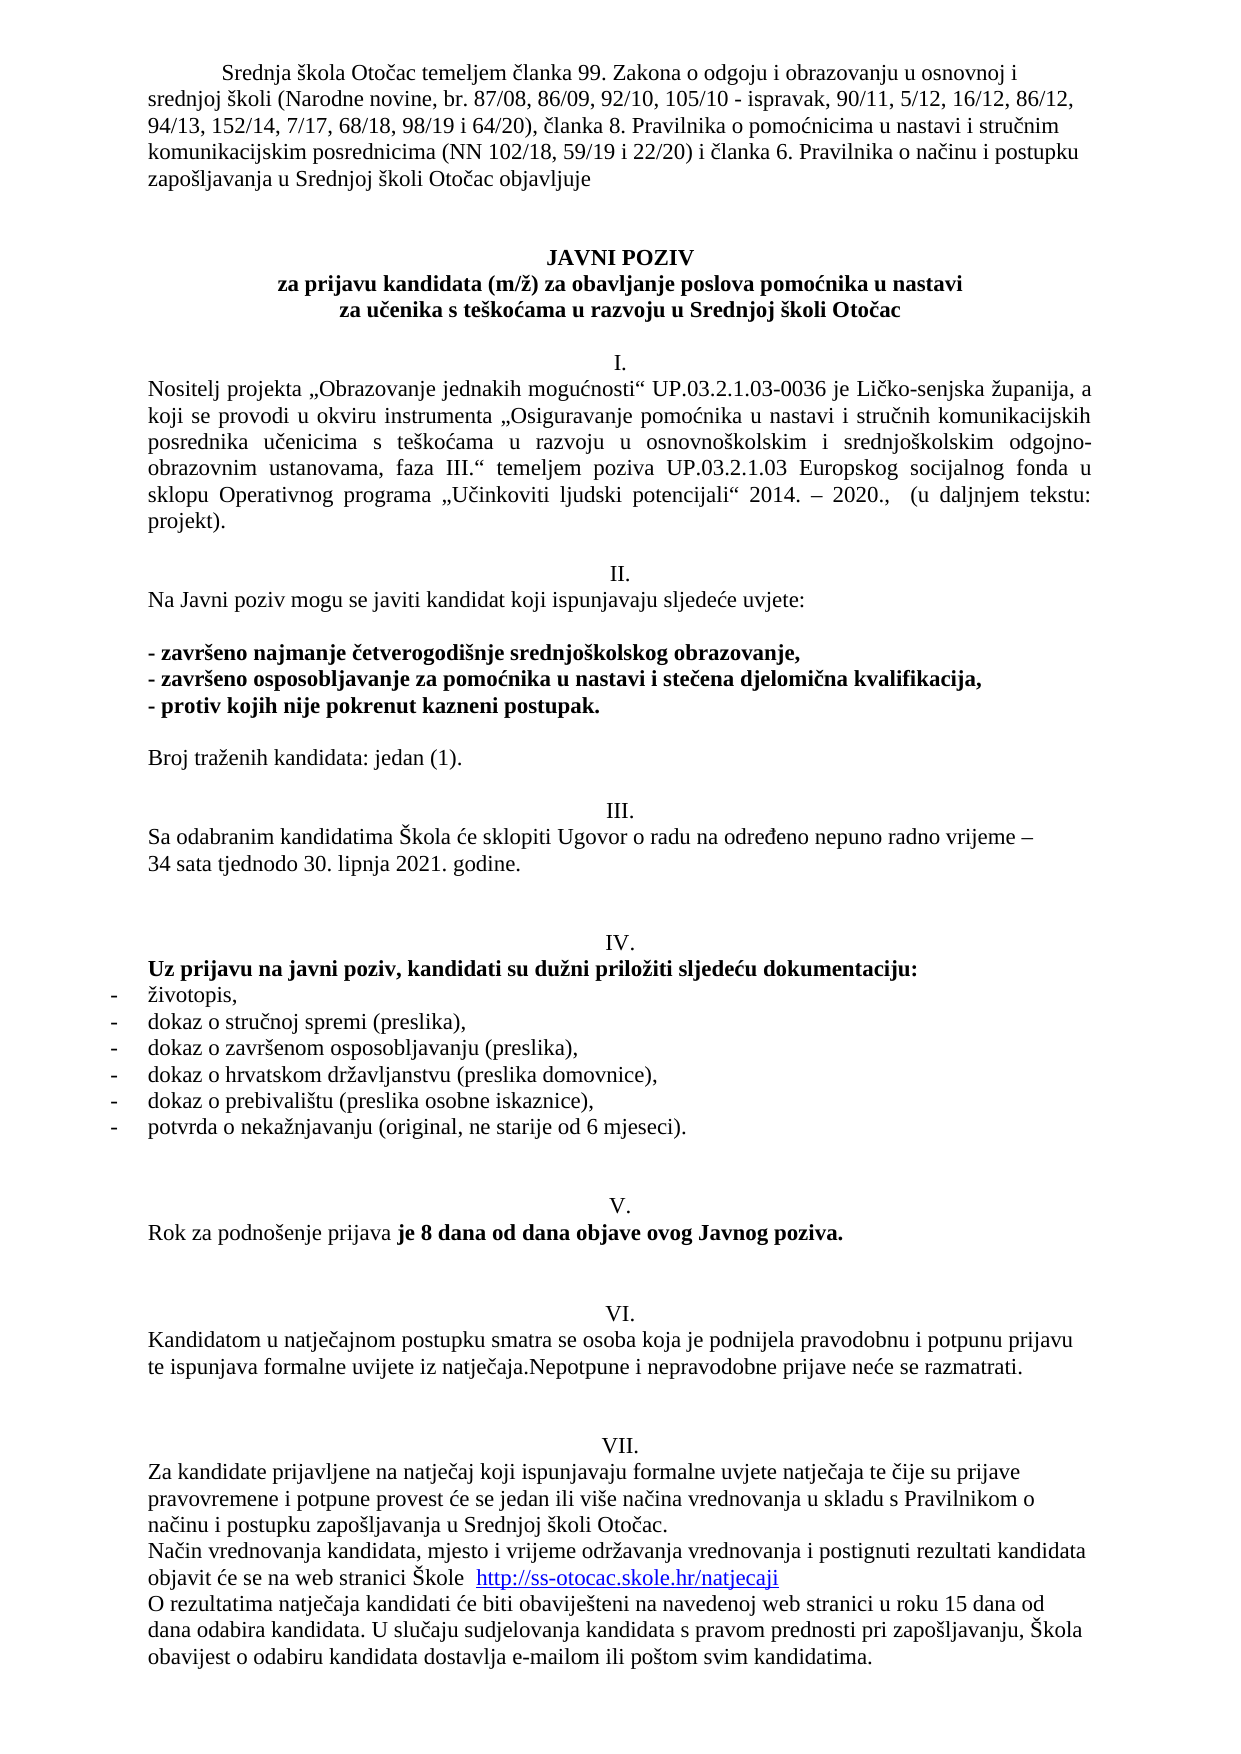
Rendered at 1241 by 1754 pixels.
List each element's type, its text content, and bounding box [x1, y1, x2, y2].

text III. [148, 797, 1093, 823]
text JAVNI POZIV za prijavu kandidata (m/ž) za obavljanje poslova pomoćnika u nastavi [148, 244, 1093, 296]
text - protiv kojih nije pokrenut kazneni postupak. [148, 692, 1093, 718]
text O rezultatima natječaja kandidati će biti obaviješteni na navedenoj web stranici u roku 15 dana od dana odabira kandidata. U slučaju sudjelovanja kandidata s pravom prednosti pri zapošljavanju, Škola obavijest o odabiru kandidata dostavlja e-mailom ili poštom svim kandidatima. [148, 1590, 1093, 1669]
text V. [148, 1192, 1093, 1219]
text Kandidatom u natječajnom postupku smatra se osoba koja je podnijela pravodobnu i potpunu prijavu te ispunjava formalne uvijete iz natječaja.Nepotpune i nepravodobne prijave neće se razmatrati. [148, 1327, 1093, 1379]
text Broj traženih kandidata: jedan (1). [148, 744, 1093, 771]
text VII. [148, 1432, 1093, 1458]
text za učenika s teškoćama u razvoju u Srednjoj školi Otočac [148, 296, 1093, 323]
list dokaz o prebivalištu (preslika osobne iskaznice), [110, 1087, 1093, 1113]
text Rok za podnošenje prijava je 8 dana od dana objave ovog Javnog poziva. [148, 1219, 1093, 1274]
text Nositelj projekta „Obrazovanje jednakih mogućnosti“ UP.03.2.1.03-0036 je Ličko-senjska županija, a koji se provodi u okviru instrumenta „Osiguravanje pomoćnika u nastavi i stručnih komunikacijskih posrednika učenicima s teškoćama u razvoju u osnovnoškolskim i srednjoškolskim odgojno-obrazovnim ustanovama, faza III.“ temeljem poziva UP.03.2.1.03 Europskog socijalnog fonda u sklopu Operativnog programa „Učinkoviti ljudski potencijali“ 2014. – 2020., (u daljnjem tekstu: projekt). [148, 375, 1093, 533]
text IV. [148, 929, 1093, 955]
text Za kandidate prijavljene na natječaj koji ispunjavaju formalne uvjete natječaja te čije su prijave pravovremene i potpune provest će se jedan ili više načina vrednovanja u skladu s Pravilnikom o načinu i postupku zapošljavanja u Srednjoj školi Otočac. [148, 1458, 1093, 1537]
list dokaz o završenom osposobljavanju (preslika), [110, 1034, 1093, 1061]
text 34 sata tjednodo 30. lipnja 2021. godine. [148, 850, 1093, 876]
text Na Javni poziv mogu se javiti kandidat koji ispunjavaju sljedeće uvjete: [148, 586, 1093, 613]
text Uz prijavu na javni poziv, kandidati su dužni priložiti sljedeću dokumentaciju: [148, 955, 1093, 982]
text Srednja škola Otočac temeljem članka 99. Zakona o odgoju i obrazovanju u osnovnoj i srednjoj školi (Narodne novine, br. 87/08, 86/09, 92/10, 105/10 - ispravak, 90/11, 5/12, 16/12, 86/12, 94/13, 152/14, 7/17, 68/18, 98/19 i 64/20), članka 8. Pravilnika o pomoćnicima u nastavi i stručnim komunikacijskim posrednicima (NN 102/18, 59/19 i 22/20) i članka 6. Pravilnika o načinu i postupku zapošljavanja u Srednjoj školi Otočac objavljuje [148, 59, 1093, 191]
text VI. [148, 1300, 1093, 1327]
text - završeno najmanje četverogodišnje srednjoškolskog obrazovanje, [148, 639, 1093, 665]
list dokaz o stručnoj spremi (preslika), [110, 1008, 1093, 1034]
text - završeno osposobljavanje za pomoćnika u nastavi i stečena djelomična kvalifikacija, [148, 665, 1093, 692]
list dokaz o hrvatskom državljanstvu (preslika domovnice), [110, 1061, 1093, 1087]
text Način vrednovanja kandidata, mjesto i vrijeme održavanja vrednovanja i postignuti rezultati kandidata objavit će se na web stranici Škole http://ss-otocac.skole.hr/natjecaji [148, 1537, 1093, 1590]
list potvrda o nekažnjavanju (original, ne starije od 6 mjeseci). [110, 1113, 1093, 1140]
text I. [148, 349, 1093, 375]
list životopis, [110, 982, 1093, 1008]
text Sa odabranim kandidatima Škola će sklopiti Ugovor o radu na određeno nepuno radno vrijeme – [148, 823, 1093, 850]
text II. [148, 560, 1093, 586]
